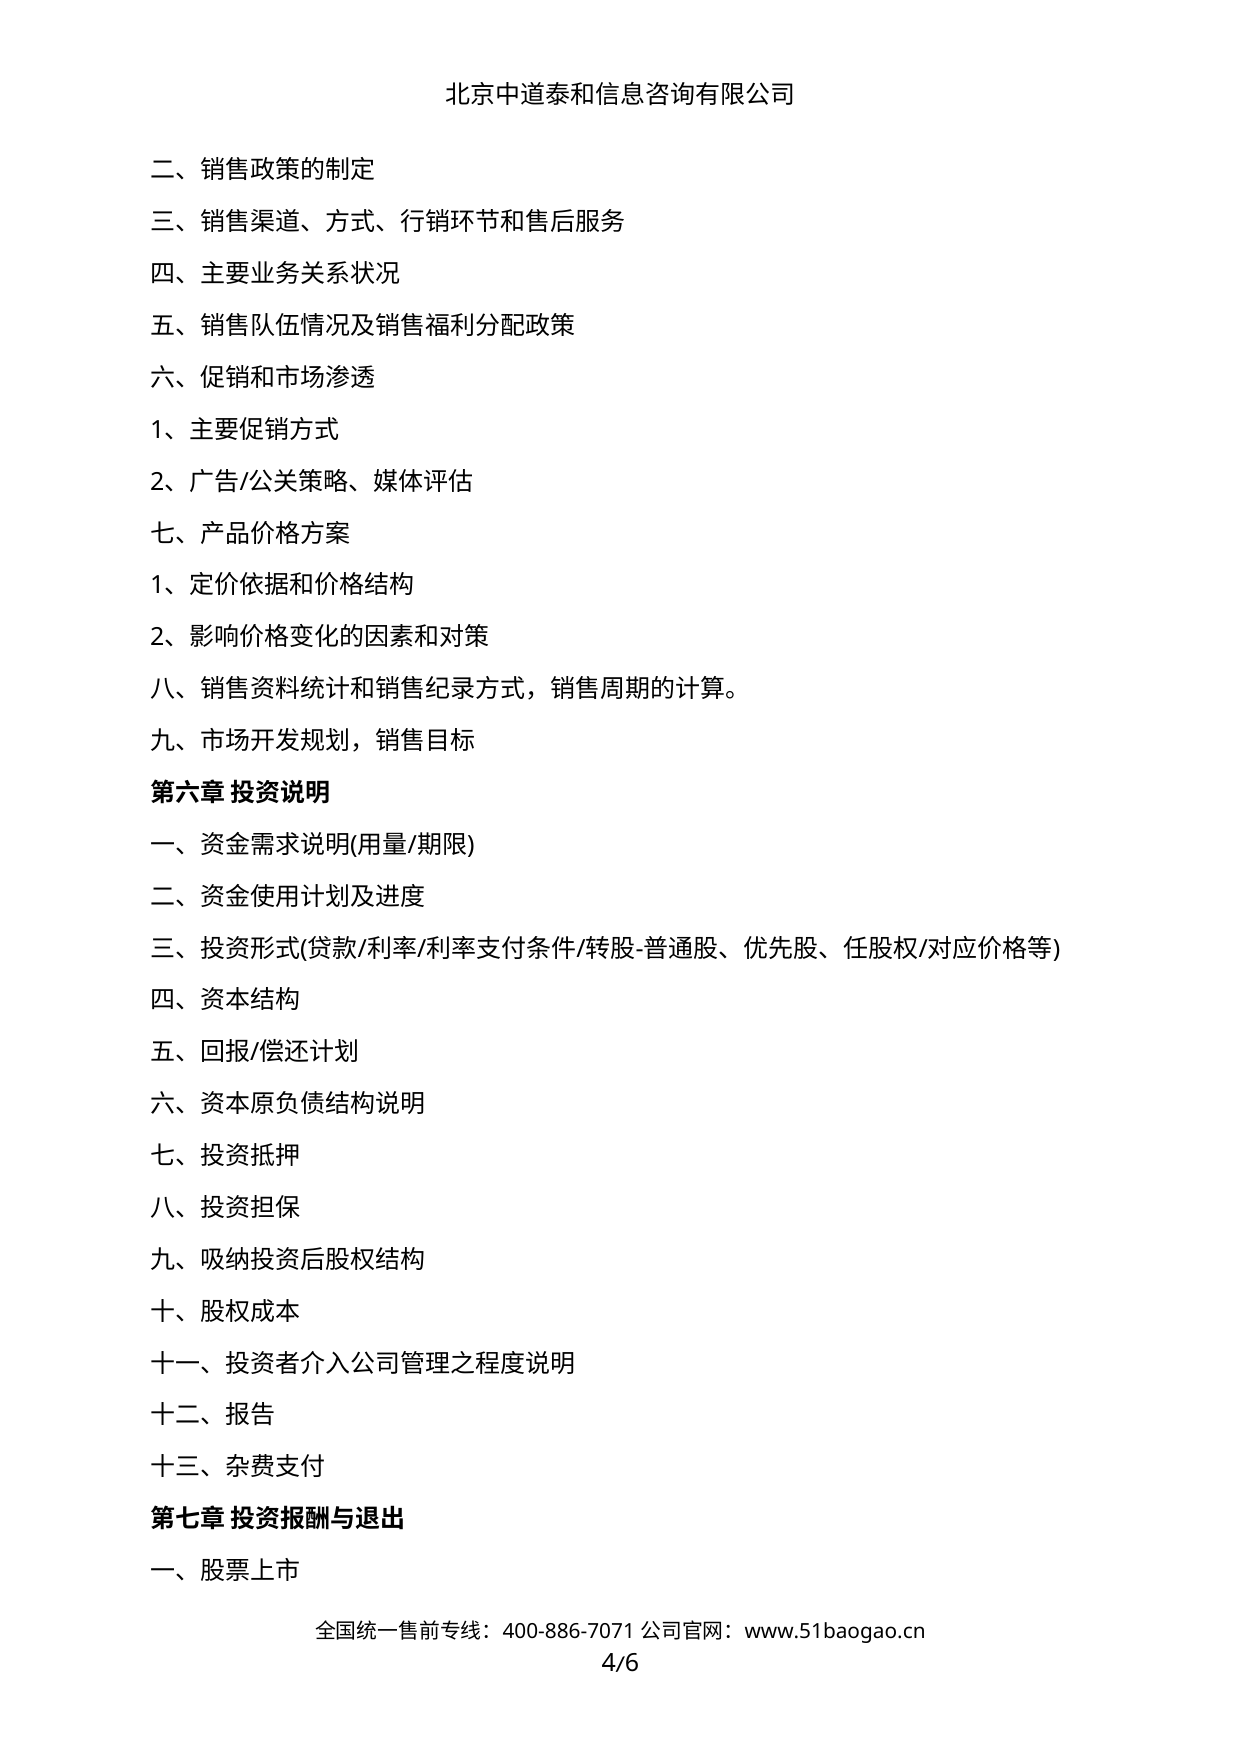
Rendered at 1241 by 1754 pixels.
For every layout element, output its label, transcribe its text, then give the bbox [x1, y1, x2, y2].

text 九、市场开发规划，销售目标 [150, 721, 1090, 757]
text 1、主要促销方式 [150, 409, 1090, 446]
text 十一、投资者介入公司管理之程度说明 [150, 1343, 1090, 1379]
text 五、销售队伍情况及销售福利分配政策 [150, 306, 1090, 342]
text 2、影响价格变化的因素和对策 [150, 617, 1090, 653]
text 第七章 投资报酬与退出 [150, 1499, 1090, 1535]
text 五、回报/偿还计划 [150, 1032, 1090, 1068]
text 七、投资抵押 [150, 1136, 1090, 1172]
text 七、产品价格方案 [150, 513, 1090, 549]
text 2、广告/公关策略、媒体评估 [150, 461, 1090, 497]
text 六、促销和市场渗透 [150, 357, 1090, 394]
text 九、吸纳投资后股权结构 [150, 1239, 1090, 1276]
text 六、资本原负债结构说明 [150, 1084, 1090, 1120]
text 一、资金需求说明(用量/期限) [150, 824, 1090, 861]
text 一、股票上市 [150, 1551, 1090, 1587]
text 第六章 投资说明 [150, 772, 1090, 809]
text 三、投资形式(贷款/利率/利率支付条件/转股-普通股、优先股、任股权/对应价格等) [150, 928, 1090, 964]
text 四、主要业务关系状况 [150, 254, 1090, 290]
text 八、投资担保 [150, 1187, 1090, 1224]
text 二、资金使用计划及进度 [150, 876, 1090, 912]
text 1、定价依据和价格结构 [150, 565, 1090, 601]
text 二、销售政策的制定 [150, 150, 1090, 186]
text 十三、杂费支付 [150, 1447, 1090, 1483]
text 十、股权成本 [150, 1291, 1090, 1327]
text 四、资本结构 [150, 980, 1090, 1016]
text 十二、报告 [150, 1395, 1090, 1431]
text 八、销售资料统计和销售纪录方式，销售周期的计算。 [150, 669, 1090, 705]
text 三、销售渠道、方式、行销环节和售后服务 [150, 202, 1090, 238]
